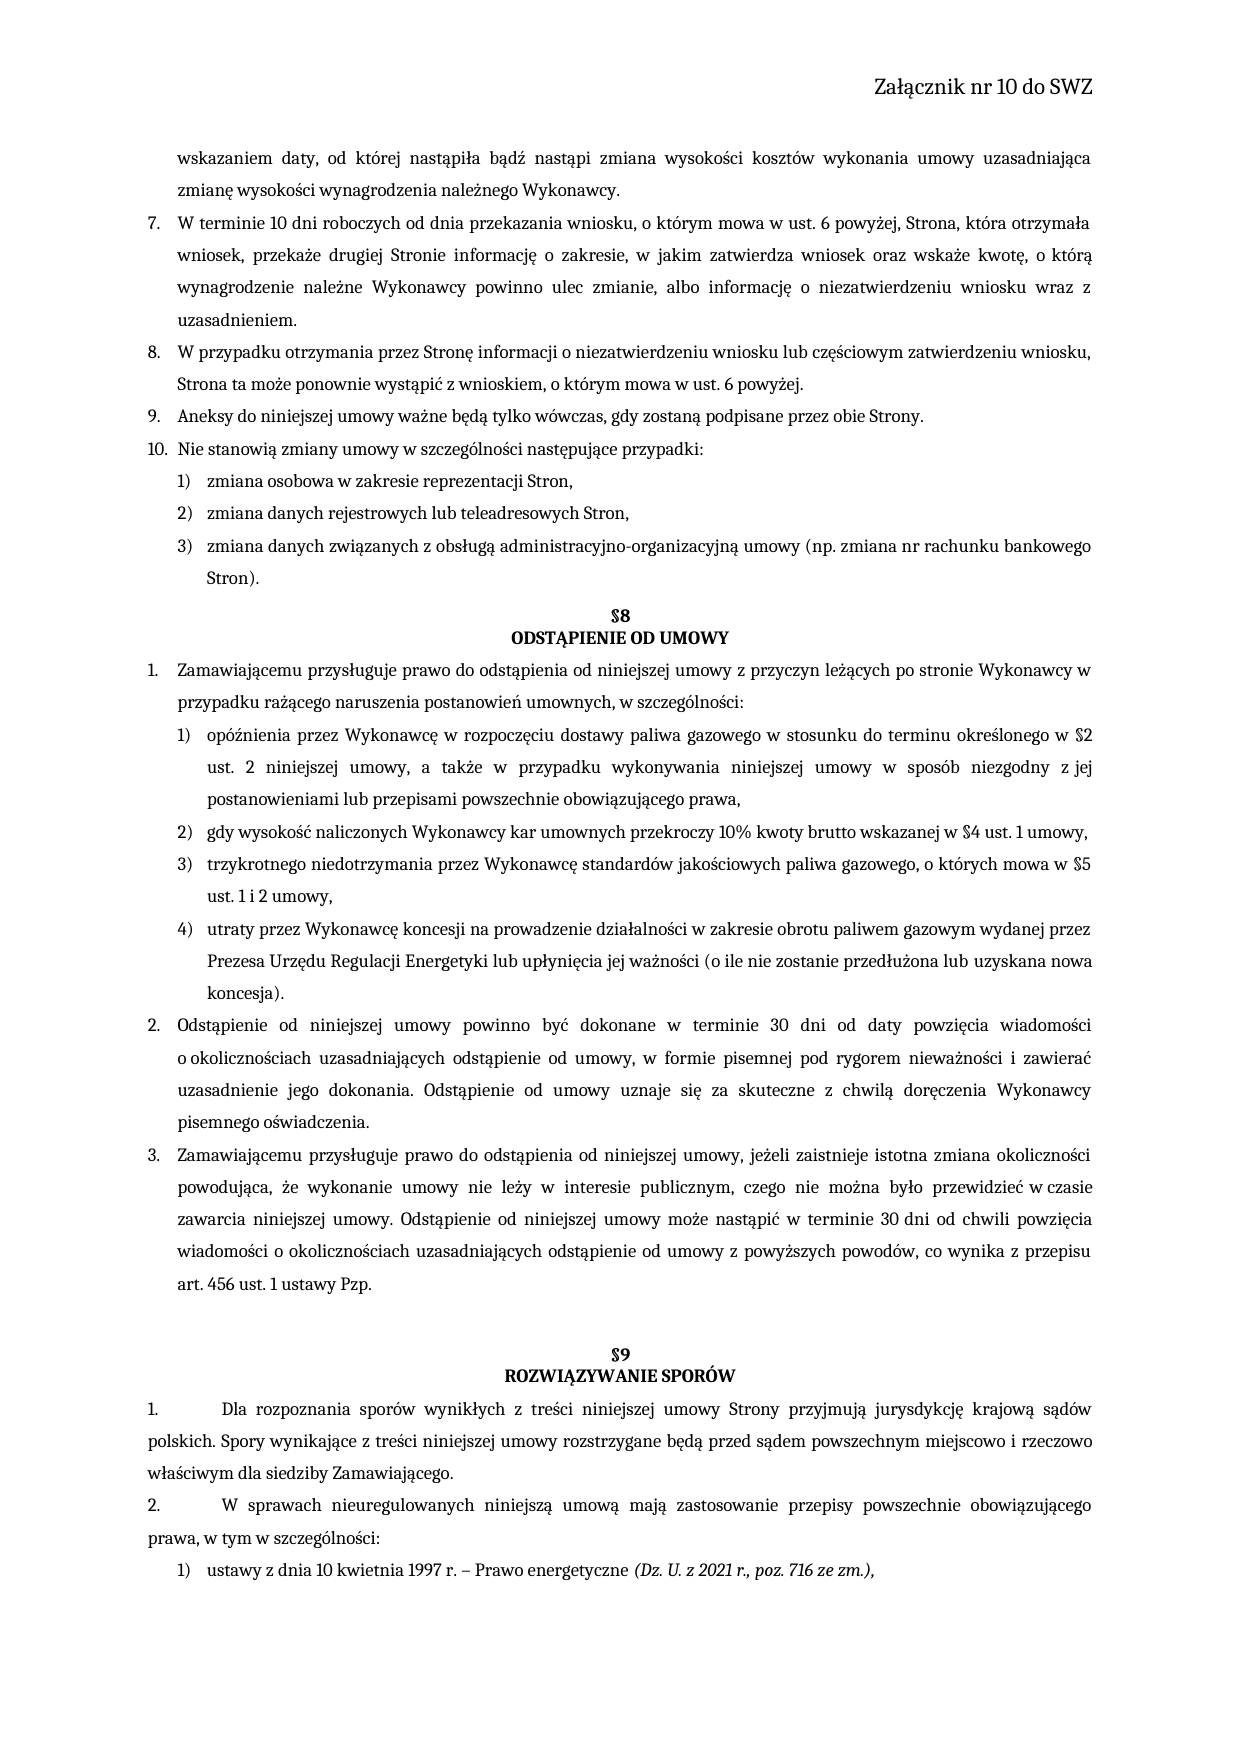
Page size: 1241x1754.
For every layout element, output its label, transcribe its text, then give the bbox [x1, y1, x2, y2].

list Aneksy do niniejszej umowy ważne będą tylko wówczas, gdy zostaną podpisane przez obie Strony. [148, 406, 1093, 427]
text 1) zmiana osobowa w zakresie reprezentacji Stron, [177, 471, 1093, 492]
text 4) utraty przez Wykonawcę koncesji na prowadzenie działalności w zakresie obrotu paliwem gazowym wydanej przez Prezesa Urzędu Regulacji Energetyki lub upłynięcia jej ważności (o ile nie zostanie przedłużona lub uzyskana nowa koncesja). [177, 918, 1093, 1004]
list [148, 148, 1093, 201]
text 3) zmiana danych związanych z obsługą administracyjno-organizacyjną umowy (np. zmiana nr rachunku bankowego Stron). [177, 535, 1093, 589]
text ODSTĄPIENIE OD UMOWY [148, 627, 1093, 649]
list W terminie 10 dni roboczych od dnia przekazania wniosku, o którym mowa w ust. 6 powyżej, Strona, która otrzymała wniosek, przekaże drugiej Stronie informację o zakresie, w jakim zatwierdza wniosek oraz wskaże kwotę, o którą wynagrodzenie należne Wykonawcy powinno ulec zmianie, albo informację o niezatwierdzeniu wniosku wraz z uzasadnieniem. [148, 212, 1093, 331]
text 2) zmiana danych rejestrowych lub teleadresowych Stron, [177, 503, 1093, 524]
list ustawy z dnia 10 kwietnia 1997 r. – Prawo energetyczne (Dz. U. z 2021 r., poz. 716 ze zm.), [177, 1559, 1093, 1581]
text 2) gdy wysokość naliczonych Wykonawcy kar umownych przekroczy 10% kwoty brutto wskazanej w §4 ust. 1 umowy, [177, 821, 1093, 843]
list W sprawach nieuregulowanych niniejszą umową mają zastosowanie przepisy powszechnie obowiązującego prawa, w tym w szczególności: [148, 1495, 1093, 1549]
list Zamawiającemu przysługuje prawo do odstąpienia od niniejszej umowy, jeżeli zaistnieje istotna zmiana okoliczności powodująca, że wykonanie umowy nie leży w interesie publicznym, czego nie można było przewidzieć w czasie zawarcia niniejszej umowy. Odstąpienie od niniejszej umowy może nastąpić w terminie 30 dni od chwili powzięcia wiadomości o okolicznościach uzasadniających odstąpienie od umowy z powyższych powodów, co wynika z przepisu art. 456 ust. 1 ustawy Pzp. [148, 1144, 1093, 1295]
text §8 [148, 606, 1093, 627]
text 3) trzykrotnego niedotrzymania przez Wykonawcę standardów jakościowych paliwa gazowego, o których mowa w §5 ust. 1 i 2 umowy, [177, 853, 1093, 907]
list Nie stanowią zmiany umowy w szczególności następujące przypadki: [148, 438, 1093, 460]
list W przypadku otrzymania przez Stronę informacji o niezatwierdzeniu wniosku lub częściowym zatwierdzeniu wniosku, Strona ta może ponownie wystąpić z wnioskiem, o którym mowa w ust. 6 powyżej. [148, 341, 1093, 395]
list Dla rozpoznania sporów wynikłych z treści niniejszej umowy Strony przyjmują jurysdykcję krajową sądów polskich. Spory wynikające z treści niniejszej umowy rozstrzygane będą przed sądem powszechnym miejscowo i rzeczowo właściwym dla siedziby Zamawiającego. [148, 1398, 1093, 1484]
text ROZWIĄZYWANIE SPORÓW [148, 1366, 1093, 1387]
list Odstąpienie od niniejszej umowy powinno być dokonane w terminie 30 dni od daty powzięcia wiadomości o okolicznościach uzasadniających odstąpienie od umowy, w formie pisemnej pod rygorem nieważności i zawierać uzasadnienie jego dokonania. Odstąpienie od umowy uznaje się za skuteczne z chwilą doręczenia Wykonawcy pisemnego oświadczenia. [148, 1015, 1093, 1133]
list Zamawiającemu przysługuje prawo do odstąpienia od niniejszej umowy z przyczyn leżących po stronie Wykonawcy w przypadku rażącego naruszenia postanowień umownych, w szczególności: [148, 660, 1093, 714]
text §9 [148, 1344, 1093, 1366]
text 1) opóźnienia przez Wykonawcę w rozpoczęciu dostawy paliwa gazowego w stosunku do terminu określonego w §2 ust. 2 niniejszej umowy, a także w przypadku wykonywania niniejszej umowy w sposób niezgodny z jej postanowieniami lub przepisami powszechnie obowiązującego prawa, [177, 724, 1093, 811]
